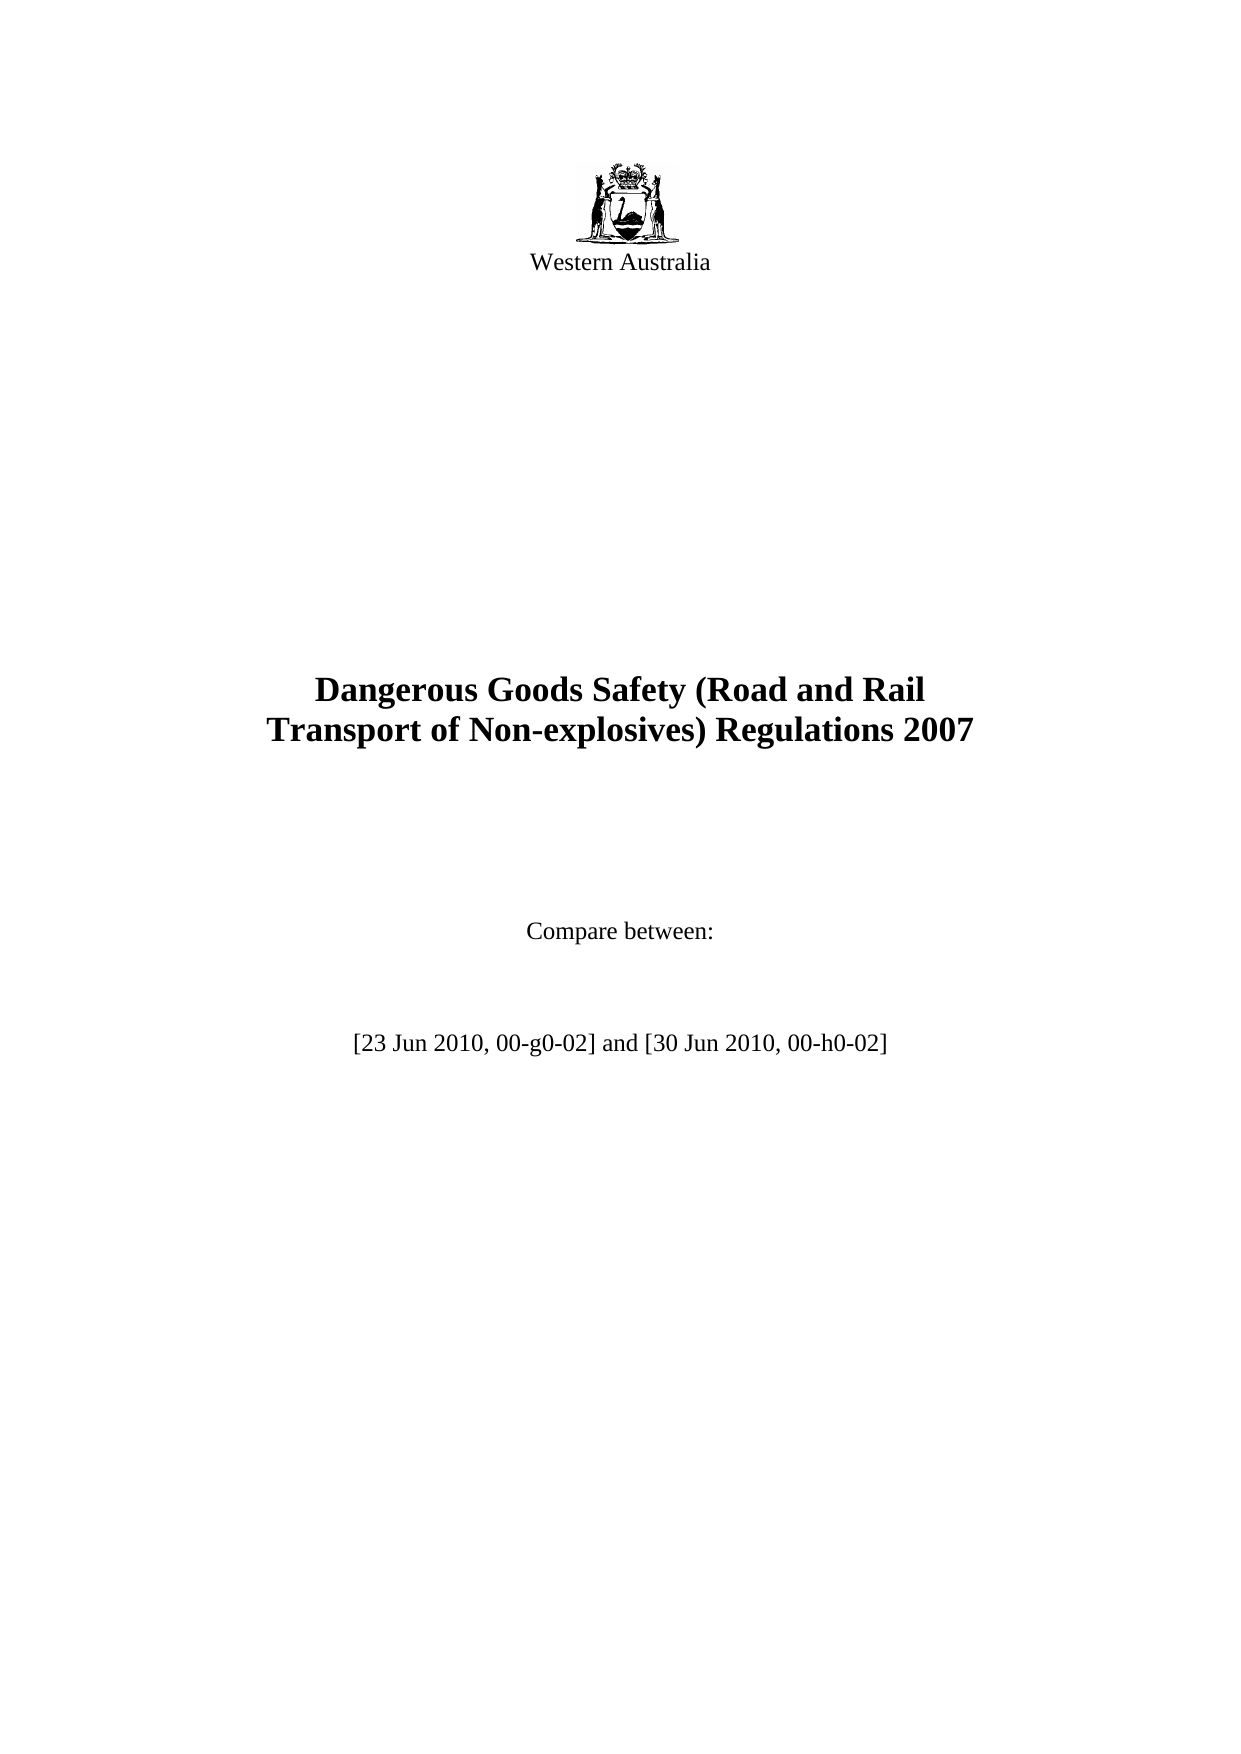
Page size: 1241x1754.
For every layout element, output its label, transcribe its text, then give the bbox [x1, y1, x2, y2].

text Compare between: [251, 916, 990, 945]
text Dangerous Goods Safety (Road and Rail Transport of Non-explosives) Regulations 2007 [251, 668, 990, 749]
picture [575, 162, 679, 246]
text [23 Jun 2010, 00-g0-02] and [30 Jun 2010, 00-h0-02] [251, 1028, 990, 1057]
text Western Australia [251, 247, 990, 276]
